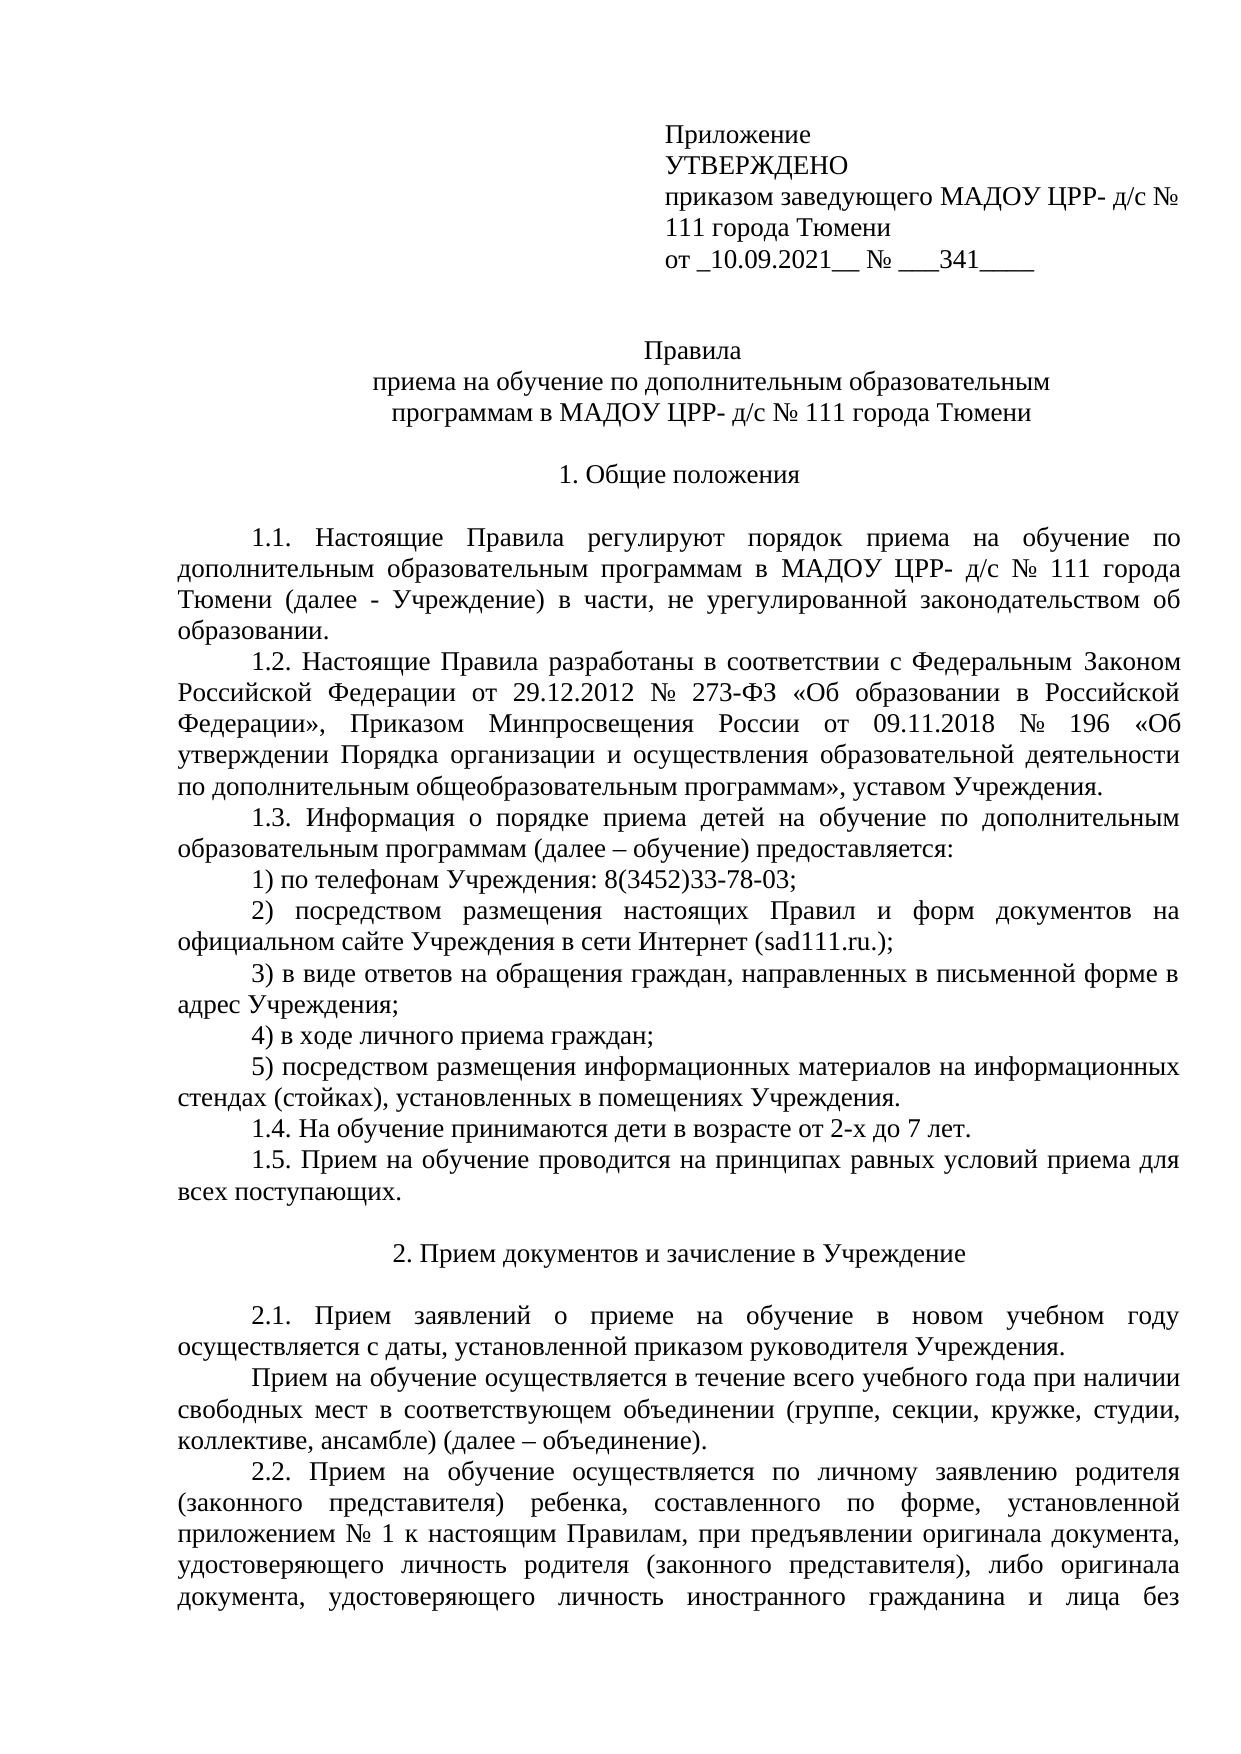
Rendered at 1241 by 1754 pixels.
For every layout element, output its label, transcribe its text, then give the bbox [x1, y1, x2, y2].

text 1.1. Настоящие Правила регулируют порядок приема на обучение по дополнительным образовательным программам в МАДОУ ЦРР- д/с № 111 города Тюмени (далее - Учреждение) в части, не урегулированной законодательством об образовании. [177, 521, 1181, 645]
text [177, 1455, 1181, 1611]
text 2) посредством размещения настоящих Правил и форм документов на официальном сайте Учреждения в сети Интернет (sad111.ru.); [177, 894, 1181, 957]
text приказом заведующего МАДОУ ЦРР- д/с № 111 города Тюмени [664, 180, 1181, 243]
text 5) посредством размещения информационных материалов на информационных стендах (стойках), установленных в помещениях Учреждения. [177, 1050, 1181, 1112]
text 1.2. Настоящие Правила разработаны в соответствии с Федеральным Законом Российской Федерации от 29.12.2012 № 273-ФЗ «Об образовании в Российской Федерации», Приказом Минпросвещения России от 09.11.2018 № 196 «Об утверждении Порядка организации и осуществления образовательной деятельности по дополнительным общеобразовательным программам», уставом Учреждения. [177, 645, 1181, 801]
text программам в МАДОУ ЦРР- д/с № 111 города Тюмени [177, 396, 1181, 427]
text 1.5. Прием на обучение проводится на принципах равных условий приема для всех поступающих. [177, 1143, 1181, 1206]
text Прием на обучение осуществляется в течение всего учебного года при наличии свободных мест в соответствующем объединении (группе, секции, кружке, студии, коллективе, ансамбле) (далее – объединение). [177, 1362, 1181, 1455]
text Правила [177, 334, 1181, 365]
text 1. Общие положения [177, 458, 1181, 489]
text 4) в ходе личного приема граждан; [177, 1019, 1181, 1050]
text УТВЕРЖДЕНО [664, 149, 1181, 180]
text 1.4. На обучение принимаются дети в возрасте от 2-х до 7 лет. [177, 1112, 1181, 1143]
text приема на обучение по дополнительным образовательным [177, 365, 1181, 396]
text 1.3. Информация о порядке приема детей на обучение по дополнительным образовательным программам (далее – обучение) предоставляется: [177, 801, 1181, 863]
text Приложение [664, 118, 1181, 149]
text 3) в виде ответов на обращения граждан, направленных в письменной форме в адрес Учреждения; [177, 957, 1181, 1019]
text 2. Прием документов и зачисление в Учреждение [177, 1237, 1181, 1268]
text 2.1. Прием заявлений о приеме на обучение в новом учебном году осуществляется с даты, установленной приказом руководителя Учреждения. [177, 1299, 1181, 1362]
text 1) по телефонам Учреждения: 8(3452)33-78-03; [177, 863, 1181, 894]
text от _10.09.2021__ № ___341____ [664, 243, 1181, 274]
